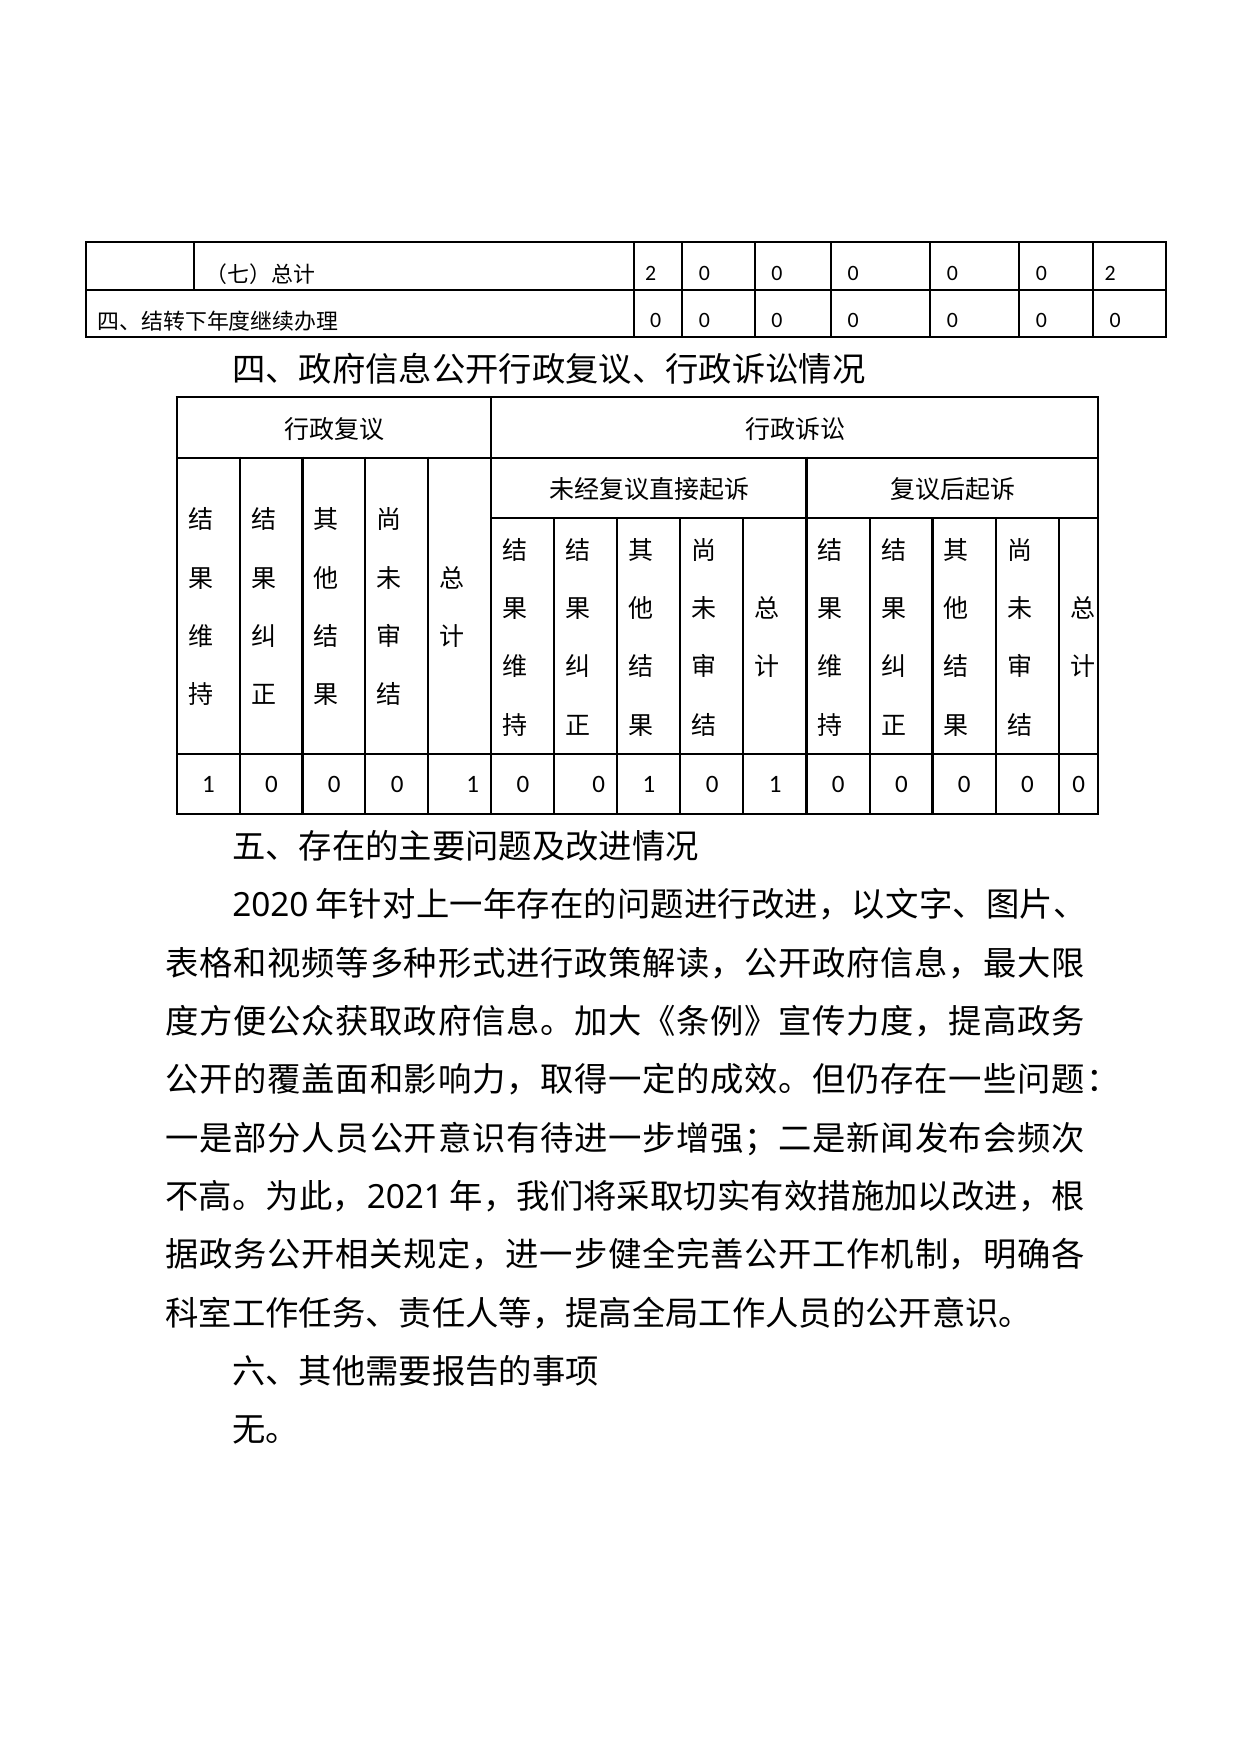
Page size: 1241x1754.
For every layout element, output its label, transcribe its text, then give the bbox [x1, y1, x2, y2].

text 六、其他需要报告的事项 [165, 1340, 1087, 1398]
table_cell 结果纠正 [241, 459, 301, 752]
table_cell 0 [635, 291, 681, 336]
table_cell 0 [304, 755, 364, 813]
table_cell 2 [1094, 243, 1165, 288]
table_cell 2 [635, 243, 681, 288]
text 四、政府信息公开行政复议、行政诉讼情况 [165, 338, 1087, 396]
table_cell 0 [683, 291, 754, 336]
table_cell 0 [808, 755, 869, 813]
table_cell 0 [1094, 291, 1165, 336]
table_cell 0 [832, 291, 929, 336]
table_cell 0 [934, 755, 995, 813]
table_cell 0 [241, 755, 301, 813]
table_cell 尚未审结 [681, 519, 742, 752]
table_cell 0 [1020, 243, 1092, 288]
table_cell （七）总计 [195, 243, 633, 288]
table_cell 其他结果 [304, 459, 364, 752]
table_cell 其他结果 [934, 519, 995, 752]
table_cell 尚未审结 [366, 459, 427, 752]
table_cell 结果维持 [178, 459, 239, 752]
table_cell 结果维持 [808, 519, 869, 752]
table_cell 总计 [744, 519, 805, 752]
table_cell 1 [178, 755, 239, 813]
table_cell 0 [1060, 755, 1097, 813]
table_cell 结果纠正 [555, 519, 616, 752]
table_cell 0 [1020, 291, 1092, 336]
table_cell 1 [744, 755, 805, 813]
text 五、存在的主要问题及改进情况 [165, 815, 1087, 873]
text 无。 [165, 1398, 1087, 1457]
table_cell 0 [931, 291, 1018, 336]
table_cell 未经复议直接起诉 [492, 459, 805, 517]
table_cell 0 [756, 291, 830, 336]
table_cell 复议后起诉 [808, 459, 1097, 517]
table_header 行政诉讼 [492, 398, 1097, 457]
table_cell 1 [429, 755, 490, 813]
table_cell 0 [931, 243, 1018, 288]
table_cell 0 [871, 755, 931, 813]
table_cell 结果维持 [492, 519, 553, 752]
table_cell 尚未审结 [997, 519, 1058, 752]
table_cell 0 [492, 755, 553, 813]
table_cell 四、结转下年度继续办理 [87, 291, 633, 336]
table_cell 0 [683, 243, 754, 288]
table_cell 1 [618, 755, 679, 813]
table_header 行政复议 [178, 398, 490, 457]
table_cell 0 [756, 243, 830, 288]
table_cell 0 [366, 755, 427, 813]
table_cell 0 [681, 755, 742, 813]
table_cell 结果纠正 [871, 519, 931, 752]
table_cell 0 [832, 243, 929, 288]
table_cell 总计 [429, 459, 490, 752]
table_cell 其他结果 [618, 519, 679, 752]
table_cell 总计 [1060, 519, 1097, 752]
table_cell 0 [997, 755, 1058, 813]
table_cell 0 [555, 755, 616, 813]
text 2020年针对上一年存在的问题进行改进，以文字、图片、表格和视频等多种形式进行政策解读，公开政府信息，最大限度方便公众获取政府信息。加大《条例》宣传力度，提高政务公开的覆盖面和影响力，取得一定的成效。但仍存在一些问题：一是部分人员公开意识有待进一步增强；二是新闻发布会频次不高。为此，2021年，我们将采取切实有效措施加以改进，根据政务公开相关规定，进一步健全完善公开工作机制，明确各科室工作任务、责任人等，提高全局工作人员的公开意识。 [165, 873, 1087, 1340]
